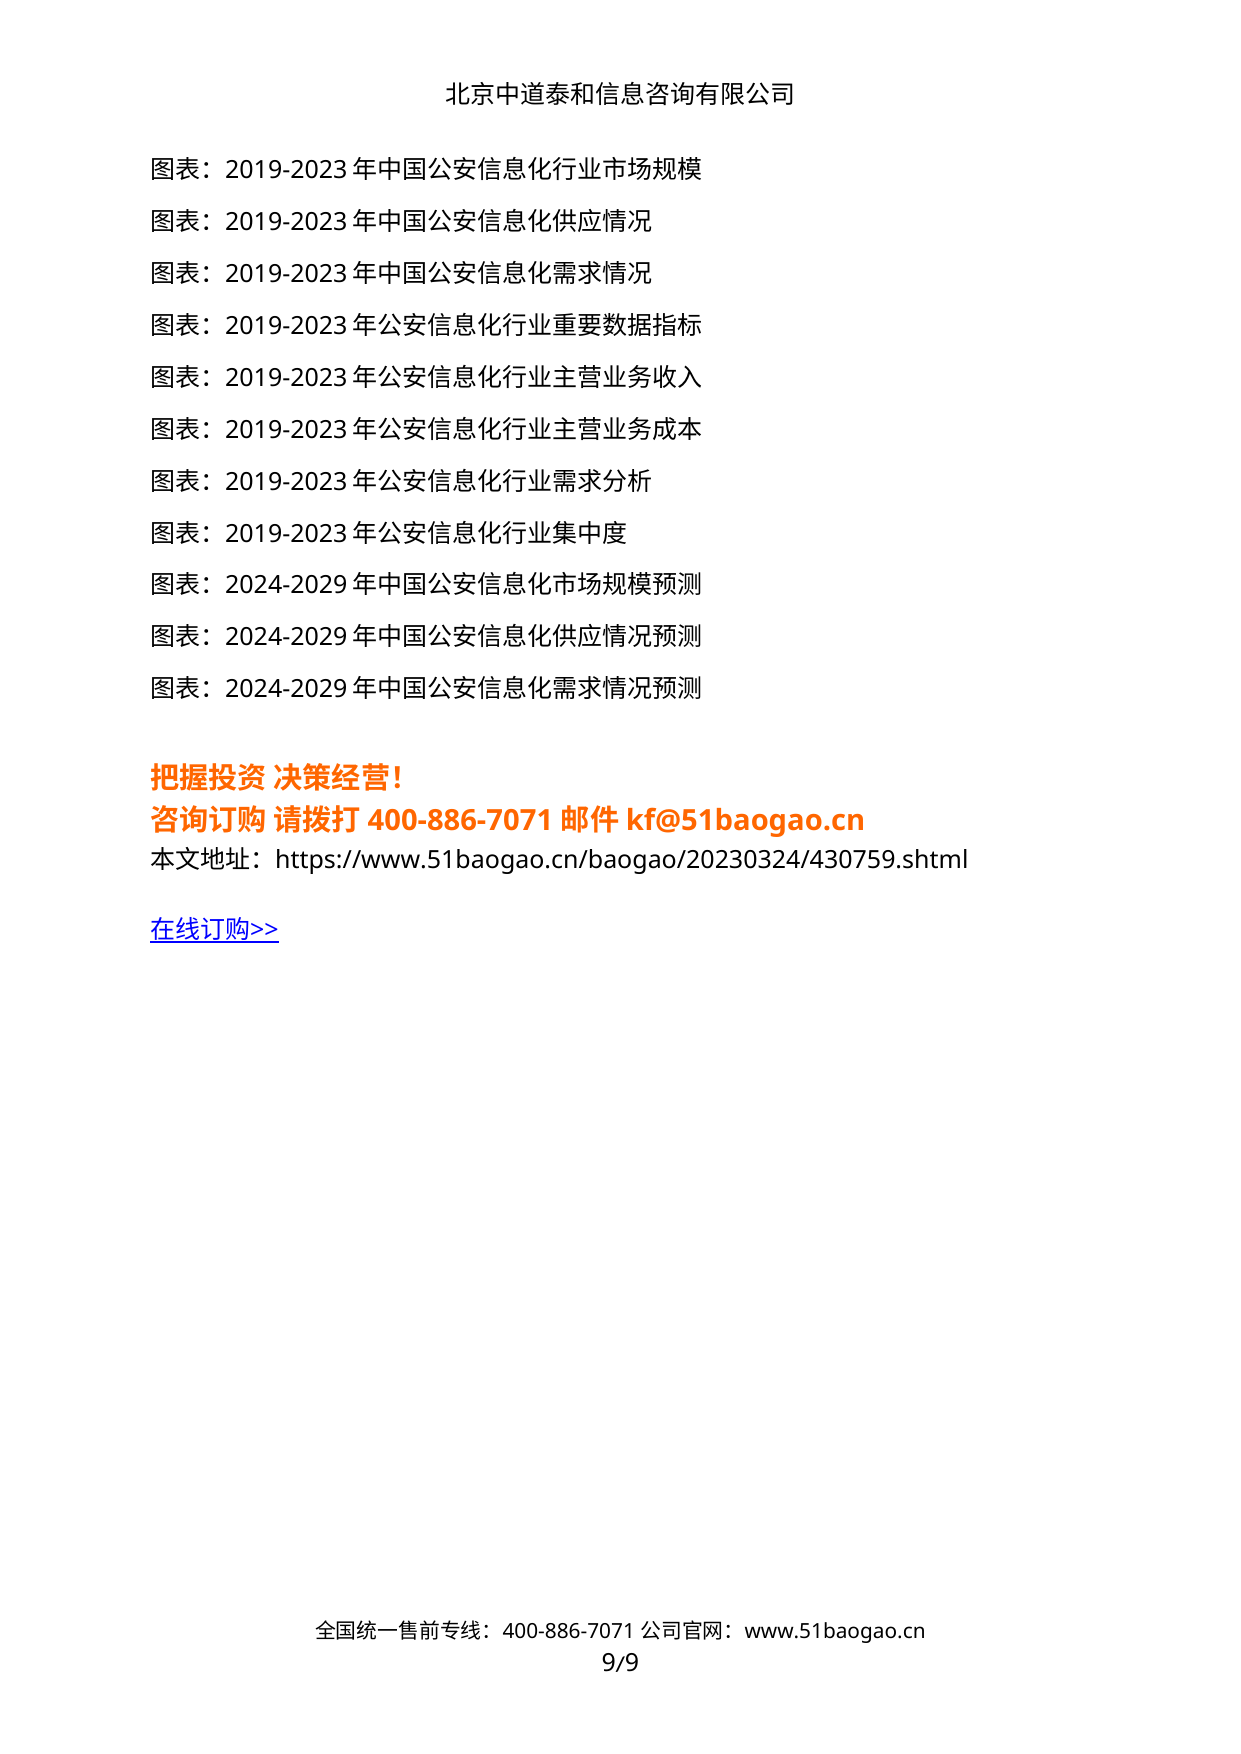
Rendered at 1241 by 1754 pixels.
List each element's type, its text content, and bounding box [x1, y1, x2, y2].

text 在线订购>> [150, 876, 1090, 946]
text 图表：2019-2023年公安信息化行业集中度 [150, 513, 1090, 549]
text 图表：2019-2023年中国公安信息化行业市场规模 [150, 150, 1090, 186]
text 图表：2019-2023年公安信息化行业需求分析 [150, 461, 1090, 497]
text 图表：2019-2023年公安信息化行业主营业务成本 [150, 409, 1090, 446]
text 图表：2024-2029年中国公安信息化需求情况预测 [150, 669, 1090, 705]
text 图表：2019-2023年中国公安信息化供应情况 [150, 202, 1090, 238]
text 图表：2024-2029年中国公安信息化供应情况预测 [150, 617, 1090, 653]
text 图表：2024-2029年中国公安信息化市场规模预测 [150, 565, 1090, 601]
text 图表：2019-2023年公安信息化行业重要数据指标 [150, 306, 1090, 342]
text 图表：2019-2023年公安信息化行业主营业务收入 [150, 357, 1090, 394]
text 把握投资 决策经营！咨询订购 请拨打 400-886-7071 邮件 kf@51baogao.cn本文地址：https://www.51baogao.cn/baogao/20230324/430759.shtml [150, 721, 1090, 876]
text 图表：2019-2023年中国公安信息化需求情况 [150, 254, 1090, 290]
